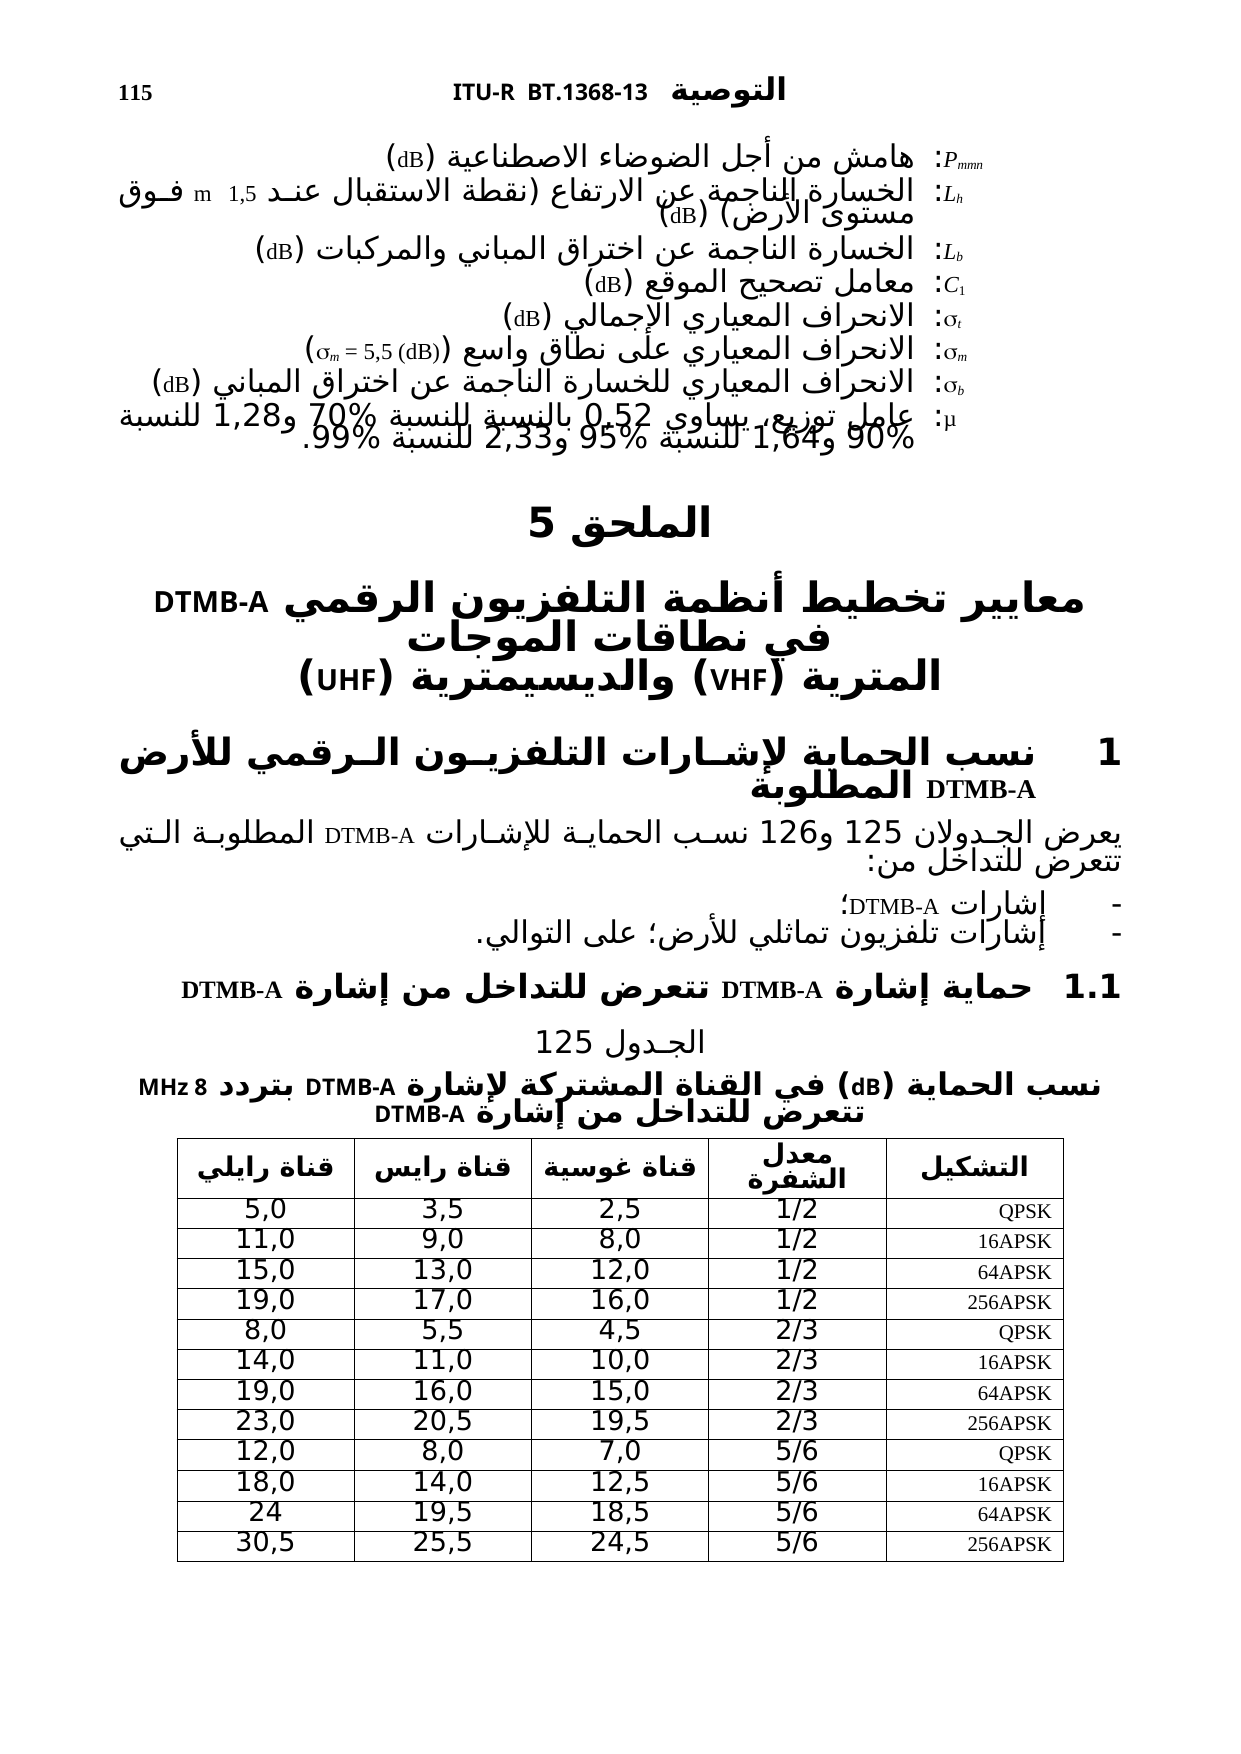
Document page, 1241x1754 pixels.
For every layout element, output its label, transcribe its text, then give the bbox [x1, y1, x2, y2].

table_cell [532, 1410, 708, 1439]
subtitle 1.1 حماية إشارة DTMB-A تتعرض للتداخل من إشارة DTMB-A [118, 974, 1122, 1005]
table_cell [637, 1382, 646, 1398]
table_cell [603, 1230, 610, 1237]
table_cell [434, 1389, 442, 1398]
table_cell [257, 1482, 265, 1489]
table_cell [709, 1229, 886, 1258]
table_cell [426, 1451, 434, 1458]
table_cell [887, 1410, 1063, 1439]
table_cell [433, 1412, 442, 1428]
text - إشارات تلفزيون تماثلي للأرض؛ على التوالي. [538, 920, 923, 949]
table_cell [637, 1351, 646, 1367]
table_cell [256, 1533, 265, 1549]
text C1: معامل تصحيح الموقع (dB) [684, 273, 1122, 298]
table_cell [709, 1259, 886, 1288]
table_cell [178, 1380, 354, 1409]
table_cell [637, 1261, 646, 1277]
text Pmmn: هامش من أجل الضوضاء الاصطناعية (dB) [658, 148, 1122, 173]
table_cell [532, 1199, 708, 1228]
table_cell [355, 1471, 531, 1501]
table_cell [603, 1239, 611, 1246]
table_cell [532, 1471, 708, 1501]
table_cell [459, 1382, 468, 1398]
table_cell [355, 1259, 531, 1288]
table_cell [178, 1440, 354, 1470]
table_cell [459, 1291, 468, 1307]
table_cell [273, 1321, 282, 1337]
subtitle 1 نسب الحماية لإشارات التلفزيون الرقمي للأرض DTMB-A المطلوبة [118, 738, 1123, 808]
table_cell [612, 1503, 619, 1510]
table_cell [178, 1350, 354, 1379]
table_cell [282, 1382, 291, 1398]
text Pmmn: هامش من أجل الضوضاء الاصطناعية (dB) [118, 148, 696, 173]
text Lh: الخسارة الناجمة عن الارتفاع (نقطة الاستقبال عند m 1,5 فوق مستوى الأرض) (dB) [118, 181, 1122, 231]
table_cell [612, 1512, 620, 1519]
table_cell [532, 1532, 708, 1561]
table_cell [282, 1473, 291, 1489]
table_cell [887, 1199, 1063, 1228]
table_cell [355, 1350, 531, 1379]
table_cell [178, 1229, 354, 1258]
text Lb: الخسارة الناجمة عن اختراق المباني والمركبات (dB) [387, 239, 1122, 264]
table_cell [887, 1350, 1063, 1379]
text µ: عامل توزيع، يساوي 0,52 بالنسبة للنسبة %70 و1,28 للنسبة %90 و1,64 للنسبة %95 و2,33 للنسبة %99. [118, 406, 1122, 456]
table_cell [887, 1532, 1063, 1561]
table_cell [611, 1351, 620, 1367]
text C1: معامل تصحيح الموقع (dB) [118, 273, 713, 298]
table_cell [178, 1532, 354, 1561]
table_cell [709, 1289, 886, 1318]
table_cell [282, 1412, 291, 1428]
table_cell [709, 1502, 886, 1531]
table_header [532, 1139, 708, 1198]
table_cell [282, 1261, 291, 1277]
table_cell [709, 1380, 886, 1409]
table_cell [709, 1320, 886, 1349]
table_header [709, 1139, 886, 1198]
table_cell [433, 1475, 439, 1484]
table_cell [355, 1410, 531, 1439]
text t: الانحراف المعياري الإجمالي (dB) [118, 306, 1122, 331]
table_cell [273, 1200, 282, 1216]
text - إشارات تلفزيون تماثلي للأرض؛ على التوالي. [118, 920, 558, 949]
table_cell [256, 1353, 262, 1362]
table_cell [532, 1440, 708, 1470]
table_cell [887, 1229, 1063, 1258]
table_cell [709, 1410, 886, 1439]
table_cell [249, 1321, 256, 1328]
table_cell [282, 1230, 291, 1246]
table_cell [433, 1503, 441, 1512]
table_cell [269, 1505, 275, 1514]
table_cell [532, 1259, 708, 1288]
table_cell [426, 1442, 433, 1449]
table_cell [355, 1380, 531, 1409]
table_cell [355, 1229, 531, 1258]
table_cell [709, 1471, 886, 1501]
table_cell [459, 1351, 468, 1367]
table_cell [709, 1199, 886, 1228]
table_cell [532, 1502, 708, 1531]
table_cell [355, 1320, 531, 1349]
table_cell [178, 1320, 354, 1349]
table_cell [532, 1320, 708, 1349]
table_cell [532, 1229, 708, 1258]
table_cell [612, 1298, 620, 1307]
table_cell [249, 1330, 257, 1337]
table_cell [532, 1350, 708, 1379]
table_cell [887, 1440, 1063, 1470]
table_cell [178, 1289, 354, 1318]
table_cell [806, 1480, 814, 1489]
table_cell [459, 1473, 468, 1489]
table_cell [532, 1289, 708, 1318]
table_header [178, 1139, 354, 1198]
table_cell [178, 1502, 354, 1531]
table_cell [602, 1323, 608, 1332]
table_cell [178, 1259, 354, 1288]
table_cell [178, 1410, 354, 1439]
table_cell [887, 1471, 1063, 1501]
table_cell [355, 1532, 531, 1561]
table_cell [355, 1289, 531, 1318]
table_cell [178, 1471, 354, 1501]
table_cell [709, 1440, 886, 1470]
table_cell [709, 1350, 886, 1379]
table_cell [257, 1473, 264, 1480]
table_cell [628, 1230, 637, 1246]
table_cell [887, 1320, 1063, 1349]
text b: الانحراف المعياري للخسارة الناجمة عن اختراق المباني (dB) [118, 373, 1122, 398]
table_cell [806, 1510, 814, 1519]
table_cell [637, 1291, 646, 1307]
text - إشارات DTMB-A؛ [118, 891, 1122, 920]
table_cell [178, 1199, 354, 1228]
title الملحق 5 معايير تخطيط أنظمة التلفزيون الرقمي DTMB-A في نطاقات الموجات المترية (VHF) والديسيمترية (UHF) [118, 506, 1122, 700]
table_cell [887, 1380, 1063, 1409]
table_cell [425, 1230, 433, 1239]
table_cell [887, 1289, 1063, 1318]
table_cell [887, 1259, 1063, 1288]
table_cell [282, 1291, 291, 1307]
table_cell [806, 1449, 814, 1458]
text يعرض الجدولان 125 و126 نسب الحماية للإشارات DTMB-A المطلوبة التي تتعرض للتداخل من: [118, 820, 1122, 878]
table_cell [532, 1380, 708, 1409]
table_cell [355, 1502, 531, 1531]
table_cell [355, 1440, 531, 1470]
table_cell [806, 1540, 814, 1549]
text m: الانحراف المعياري على نطاق واسع (m = 5,5 (dB)) [118, 339, 1122, 364]
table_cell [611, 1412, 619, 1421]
text Lb: الخسارة الناجمة عن اختراق المباني والمركبات (dB) [118, 239, 417, 264]
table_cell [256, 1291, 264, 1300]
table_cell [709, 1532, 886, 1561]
title نسب الحماية (dB) في القناة المشتركة لإشارة DTMB-A بتردد MHz 8 تتعرض للتداخل من إشارة DTMB-A [118, 1072, 1122, 1130]
text الجـدول 125 [118, 1030, 1122, 1059]
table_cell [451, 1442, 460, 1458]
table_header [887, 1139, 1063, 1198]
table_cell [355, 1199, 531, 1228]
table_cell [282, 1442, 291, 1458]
text - إشارات تلفزيون تماثلي للأرض؛ على التوالي. [895, 920, 1122, 949]
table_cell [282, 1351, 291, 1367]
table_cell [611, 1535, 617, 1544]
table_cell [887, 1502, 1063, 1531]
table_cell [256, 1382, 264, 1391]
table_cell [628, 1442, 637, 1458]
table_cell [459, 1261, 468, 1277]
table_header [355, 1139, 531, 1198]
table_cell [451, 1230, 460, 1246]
